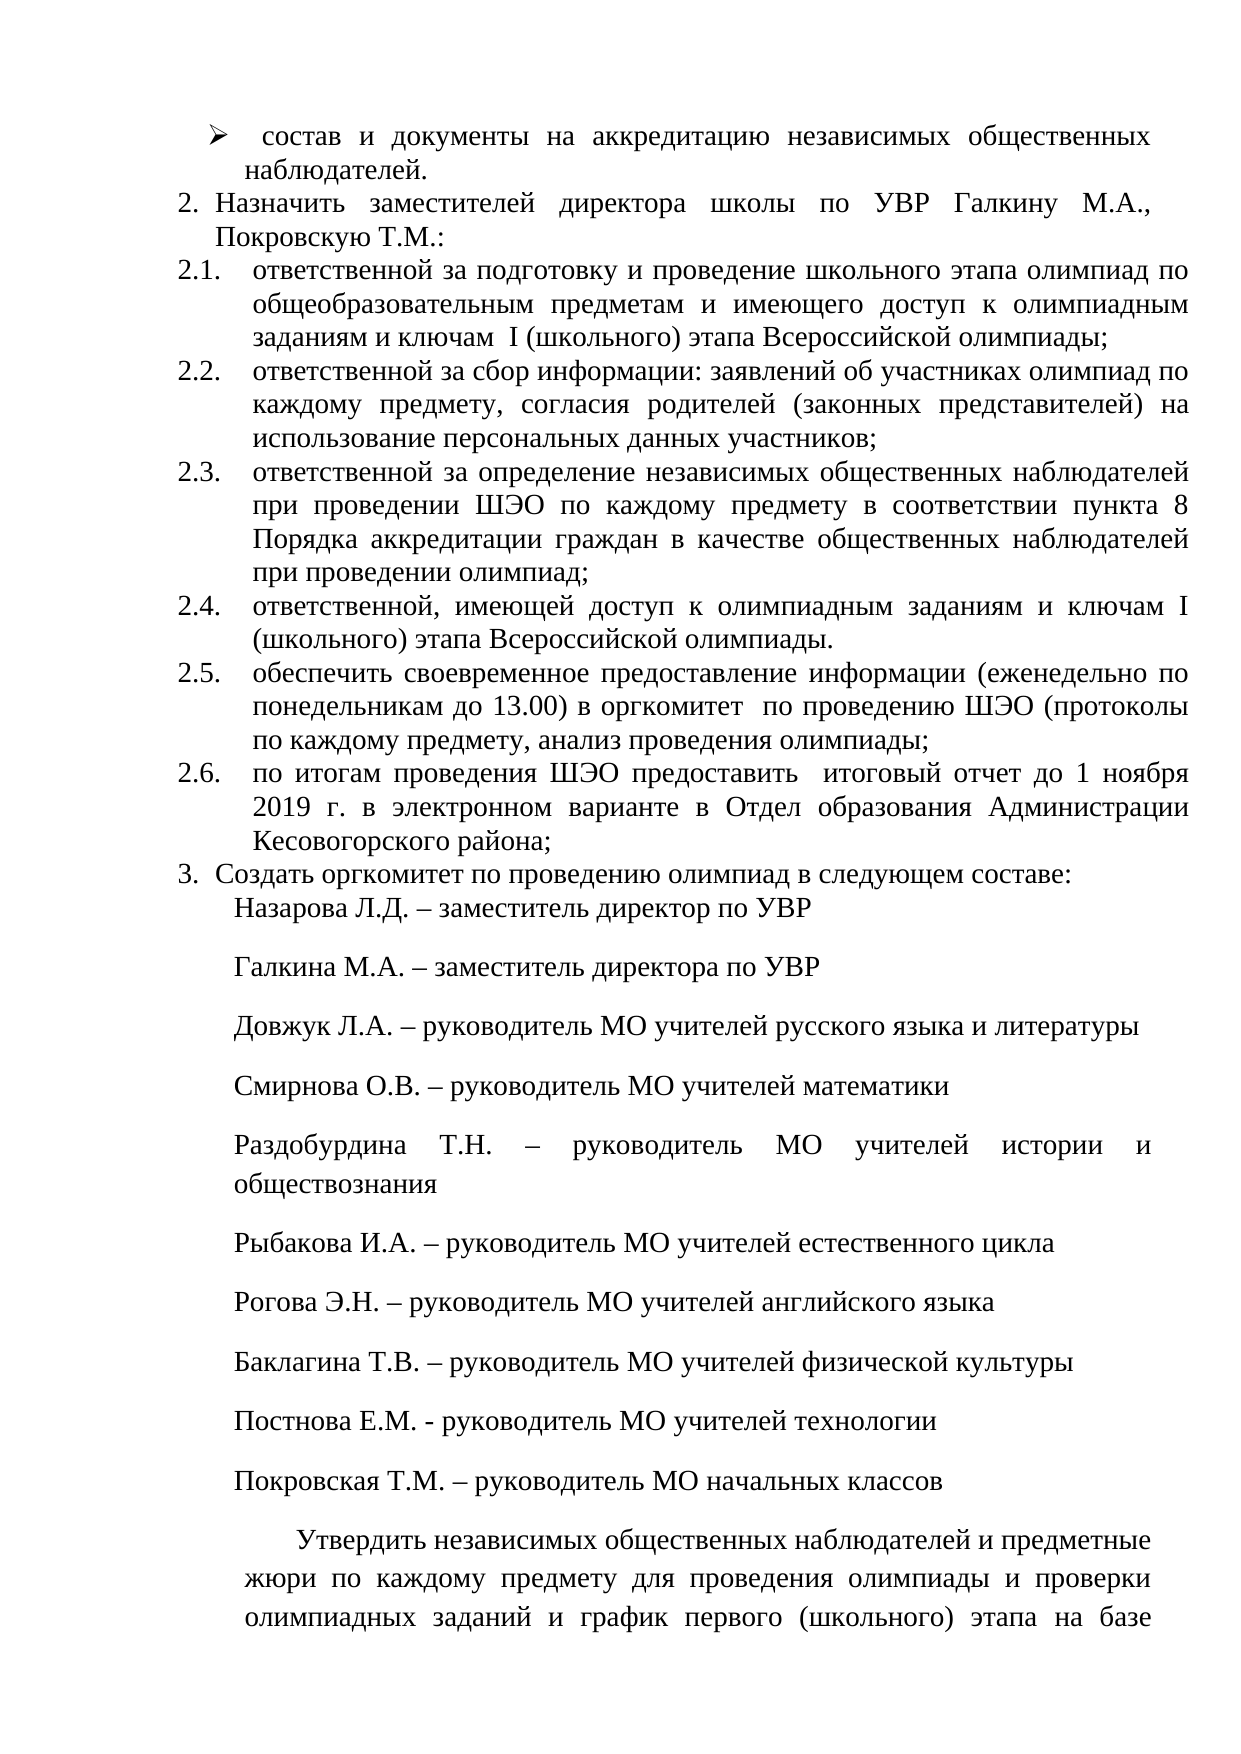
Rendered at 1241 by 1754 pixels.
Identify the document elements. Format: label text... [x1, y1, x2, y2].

text Раздобурдина Т.Н. – руководитель МО учителей истории и обществознания [233, 1127, 1152, 1199]
list Назначить заместителей директора школы по УВР Галкину М.А., Покровскую Т.М.: [177, 185, 1152, 252]
text Рогова Э.Н. – руководитель МО учителей английского языка [233, 1284, 1152, 1318]
text Покровская Т.М. – руководитель МО начальных классов [233, 1463, 1152, 1496]
list по итогам проведения ШЭО предоставить итоговый отчет до 1 ноября 2019 г. в электронном варианте в Отдел образования Администрации Кесовогорского района; [177, 756, 1190, 856]
list ответственной за сбор информации: заявлений об участниках олимпиад по каждому предмету, согласия родителей (законных представителей) на использование персональных данных участников; [177, 353, 1190, 454]
text Назарова Л.Д. – заместитель директор по УВР [233, 890, 1152, 923]
text Рыбакова И.А. – руководитель МО учителей естественного цикла [233, 1225, 1152, 1259]
list состав и документы на аккредитацию независимых общественных наблюдателей. [207, 118, 1152, 185]
text Постнова Е.М. - руководитель МО учителей технологии [233, 1403, 1152, 1437]
text Смирнова О.В. – руководитель МО учителей математики [233, 1068, 1152, 1101]
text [244, 1522, 1152, 1633]
list ответственной, имеющей доступ к олимпиадным заданиям и ключам I (школьного) этапа Всероссийской олимпиады. [177, 588, 1190, 655]
list ответственной за определение независимых общественных наблюдателей при проведении ШЭО по каждому предмету в соответствии пункта 8 Порядка аккредитации граждан в качестве общественных наблюдателей при проведении олимпиад; [177, 454, 1190, 588]
list Создать оргкомитет по проведению олимпиад в следующем составе: [177, 856, 1152, 890]
list обеспечить своевременное предоставление информации (еженедельно по понедельникам до 13.00) в оргкомитет по проведению ШЭО (протоколы по каждому предмету, анализ проведения олимпиады; [177, 655, 1190, 756]
text Баклагина Т.В. – руководитель МО учителей физической культуры [233, 1344, 1152, 1377]
list ответственной за подготовку и проведение школьного этапа олимпиад по общеобразовательным предметам и имеющего доступ к олимпиадным заданиям и ключам I (школьного) этапа Всероссийской олимпиады; [177, 252, 1190, 353]
text Довжук Л.А. – руководитель МО учителей русского языка и литературы [233, 1008, 1152, 1042]
text Галкина М.А. – заместитель директора по УВР [233, 949, 1152, 983]
